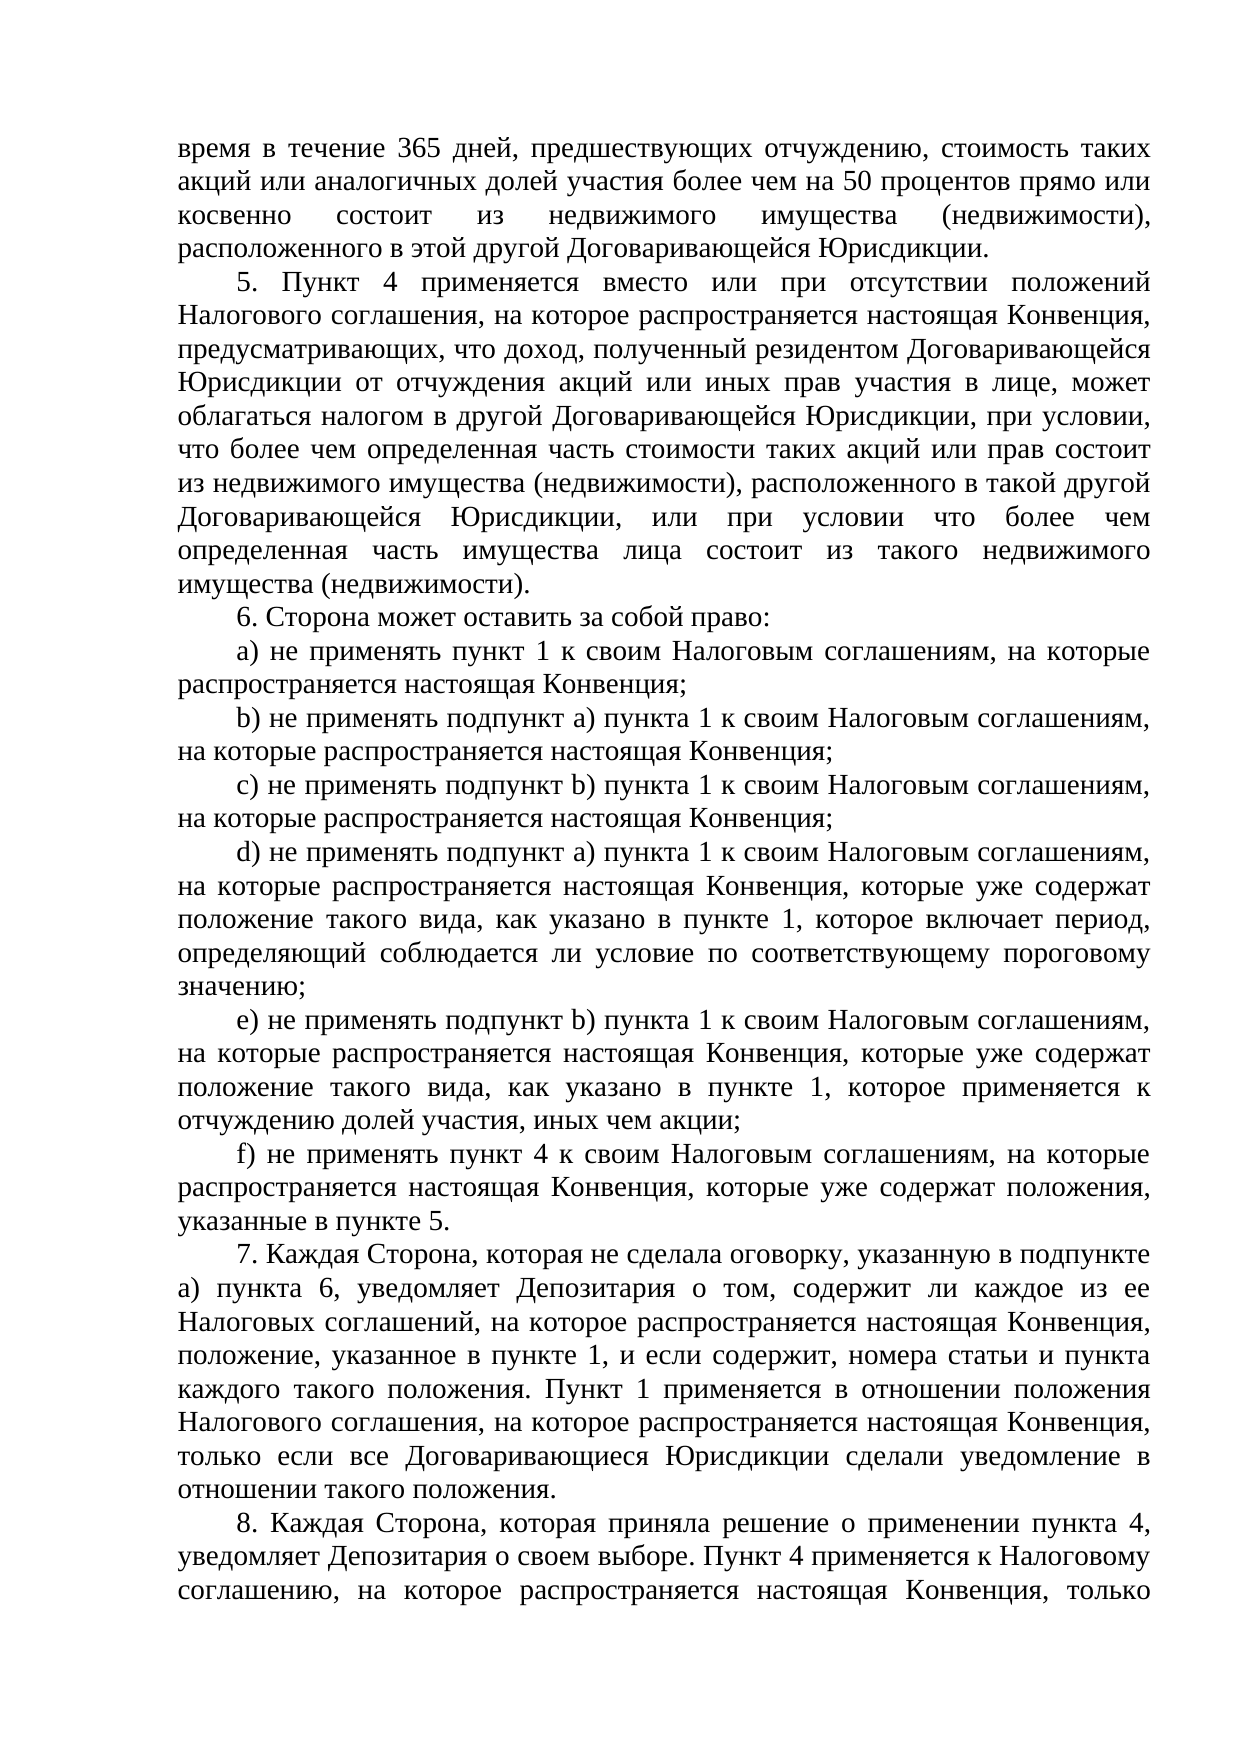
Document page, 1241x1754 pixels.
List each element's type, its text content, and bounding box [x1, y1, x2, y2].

text а) не применять пункт 1 к своим Налоговым соглашениям, на которые распространяется настоящая Конвенция; [177, 633, 1152, 700]
text е) не применять подпункт b) пункта 1 к своим Налоговым соглашениям, на которые распространяется настоящая Конвенция, которые уже содержат положение такого вида, как указано в пункте 1, которое применяется к отчуждению долей участия, иных чем акции; [177, 1002, 1152, 1136]
text d) не применять подпункт а) пункта 1 к своим Налоговым соглашениям, на которые распространяется настоящая Конвенция, которые уже содержат положение такого вида, как указано в пункте 1, которое включает период, определяющий соблюдается ли условие по соответствующему пороговому значению; [177, 834, 1152, 1002]
text b) не применять подпункт а) пункта 1 к своим Налоговым соглашениям, на которые распространяется настоящая Конвенция; [177, 700, 1152, 767]
text с) не применять подпункт b) пункта 1 к своим Налоговым соглашениям, на которые распространяется настоящая Конвенция; [177, 767, 1152, 834]
text 7. Каждая Сторона, которая не сделала оговорку, указанную в подпункте а) пункта 6, уведомляет Депозитария о том, содержит ли каждое из ее Налоговых соглашений, на которое распространяется настоящая Конвенция, положение, указанное в пункте 1, и если содержит, номера статьи и пункта каждого такого положения. Пункт 1 применяется в отношении положения Налогового соглашения, на которое распространяется настоящая Конвенция, только если все Договаривающиеся Юрисдикции сделали уведомление в отношении такого положения. [177, 1237, 1152, 1505]
text 6. Сторона может оставить за собой право: [177, 599, 1152, 633]
text f) не применять пункт 4 к своим Налоговым соглашениям, на которые распространяется настоящая Конвенция, которые уже содержат положения, указанные в пункте 5. [177, 1136, 1152, 1237]
text 5. Пункт 4 применяется вместо или при отсутствии положений Налогового соглашения, на которое распространяется настоящая Конвенция, предусматривающих, что доход, полученный резидентом Договаривающейся Юрисдикции от отчуждения акций или иных прав участия в лице, может облагаться налогом в другой Договаривающейся Юрисдикции, при условии, что более чем определенная часть стоимости таких акций или прав состоит из недвижимого имущества (недвижимости), расположенного в такой другой Договаривающейся Юрисдикции, или при условии что более чем определенная часть имущества лица состоит из такого недвижимого имущества (недвижимости). [177, 264, 1152, 599]
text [177, 130, 1152, 264]
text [177, 1505, 1152, 1606]
